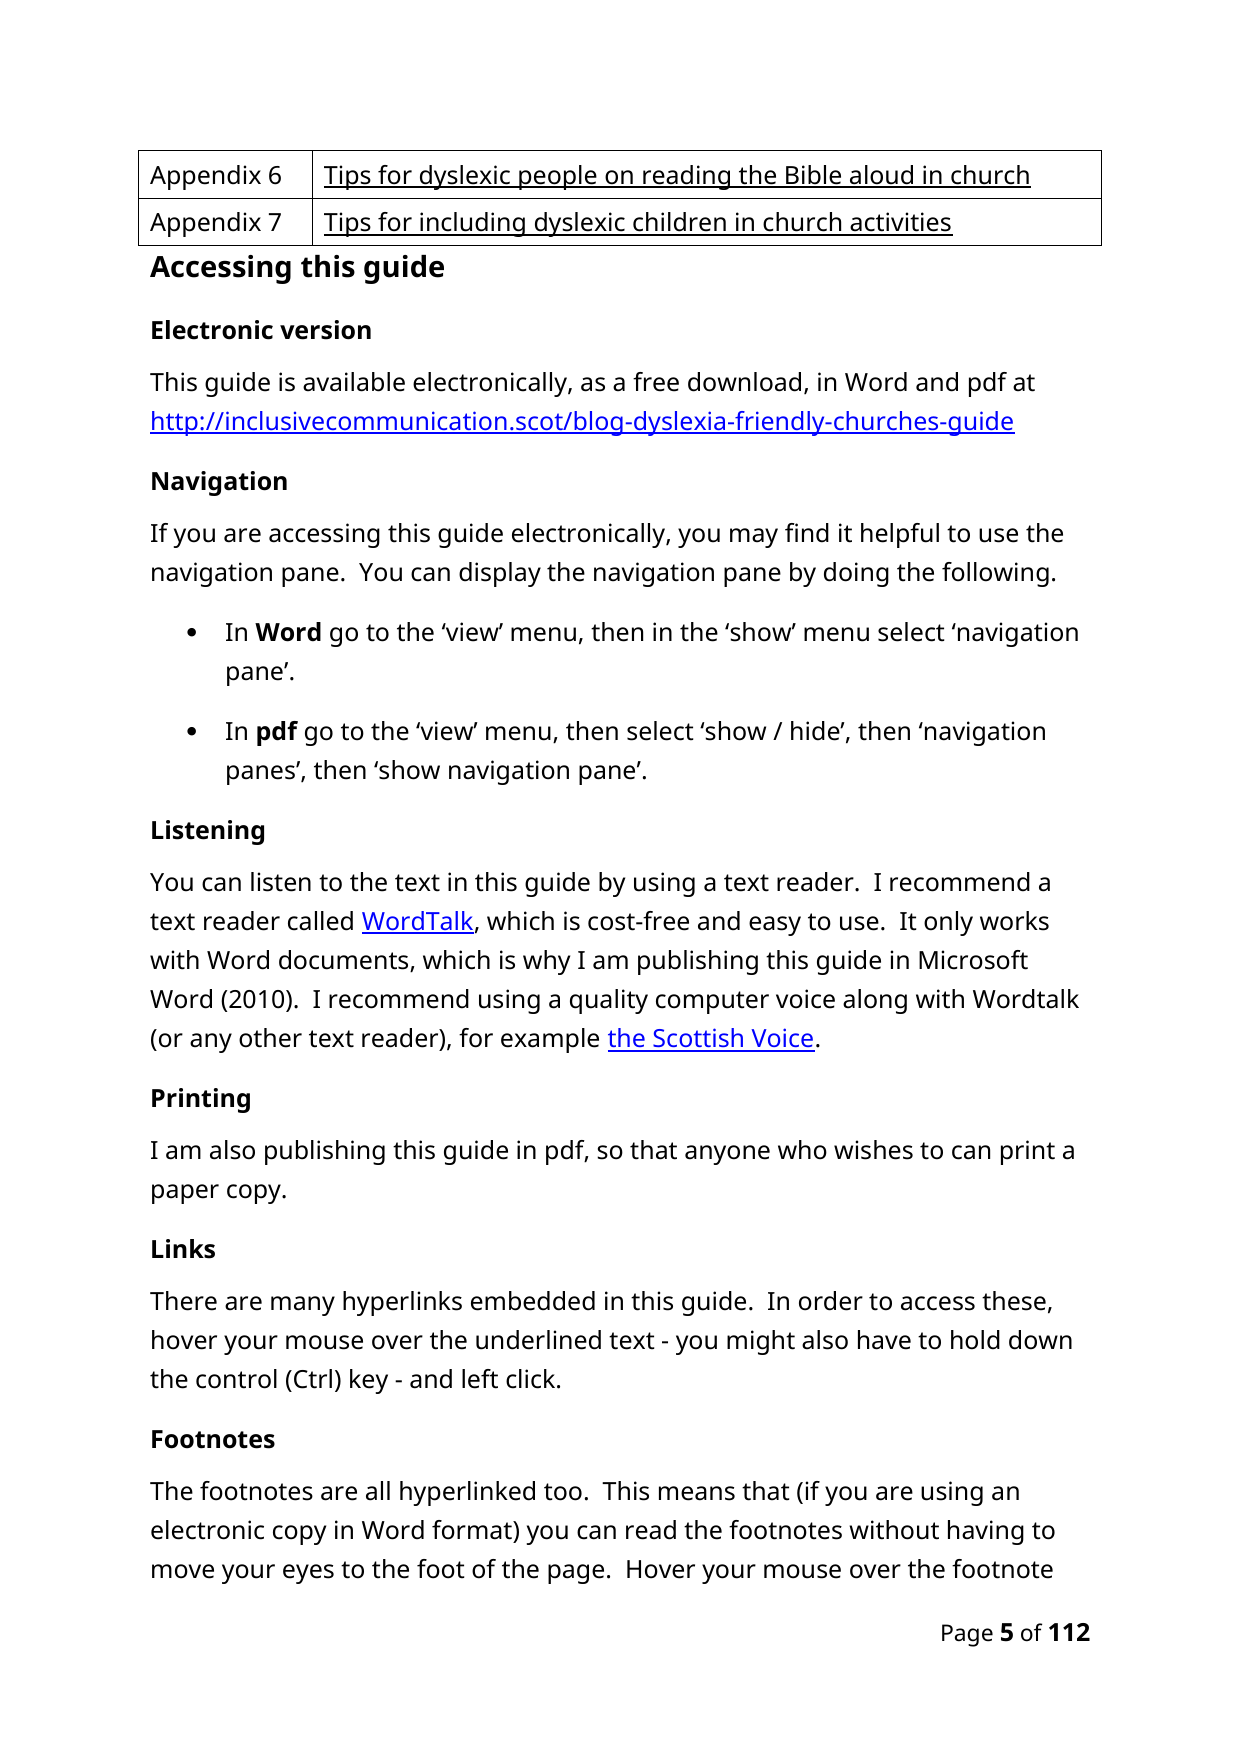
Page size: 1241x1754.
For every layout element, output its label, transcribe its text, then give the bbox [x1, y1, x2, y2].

text Electronic version [150, 313, 1090, 347]
table_cell Tips for dyslexic people on reading the Bible aloud in church [313, 151, 1101, 198]
list In Word go to the ‘view’ menu, then in the ‘show’ menu select ‘navigation pane’. [187, 614, 1090, 688]
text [150, 1473, 1090, 1586]
table_cell Tips for including dyslexic children in church activities [313, 199, 1101, 245]
text Footnotes [150, 1422, 1090, 1456]
text You can listen to the text in this guide by using a text reader. I recommend a text reader called WordTalk, which is cost-free and easy to use. It only works with Word documents, which is why I am publishing this guide in Microsoft Word (2010). I recommend using a quality computer voice along with Wordtalk (or any other text reader), for example the Scottish Voice. [150, 864, 1090, 1055]
text This guide is available electronically, as a free download, in Word and pdf at http://inclusivecommunication.scot/blog-dyslexia-friendly-churches-guide [150, 364, 1090, 438]
text Printing [150, 1081, 1090, 1115]
text Navigation [150, 463, 1090, 498]
text There are many hyperlinks embedded in this guide. In order to access these, hover your mouse over the underlined text - you might also have to hold down the control (Ctrl) key - and left click. [150, 1283, 1090, 1396]
text Links [150, 1232, 1090, 1266]
list In pdf go to the ‘view’ menu, then select ‘show / hide’, then ‘navigation panes’, then ‘show navigation pane’. [187, 713, 1090, 787]
table_cell Appendix 6 [139, 151, 312, 198]
subtitle Accessing this guide [150, 246, 1090, 286]
text If you are accessing this guide electronically, you may find it helpful to use the navigation pane. You can display the navigation pane by doing the following. [150, 515, 1090, 588]
text I am also publishing this guide in pdf, so that anyone who wishes to can print a paper copy. [150, 1133, 1090, 1206]
text Listening [150, 813, 1090, 847]
table_cell Appendix 7 [139, 199, 312, 245]
